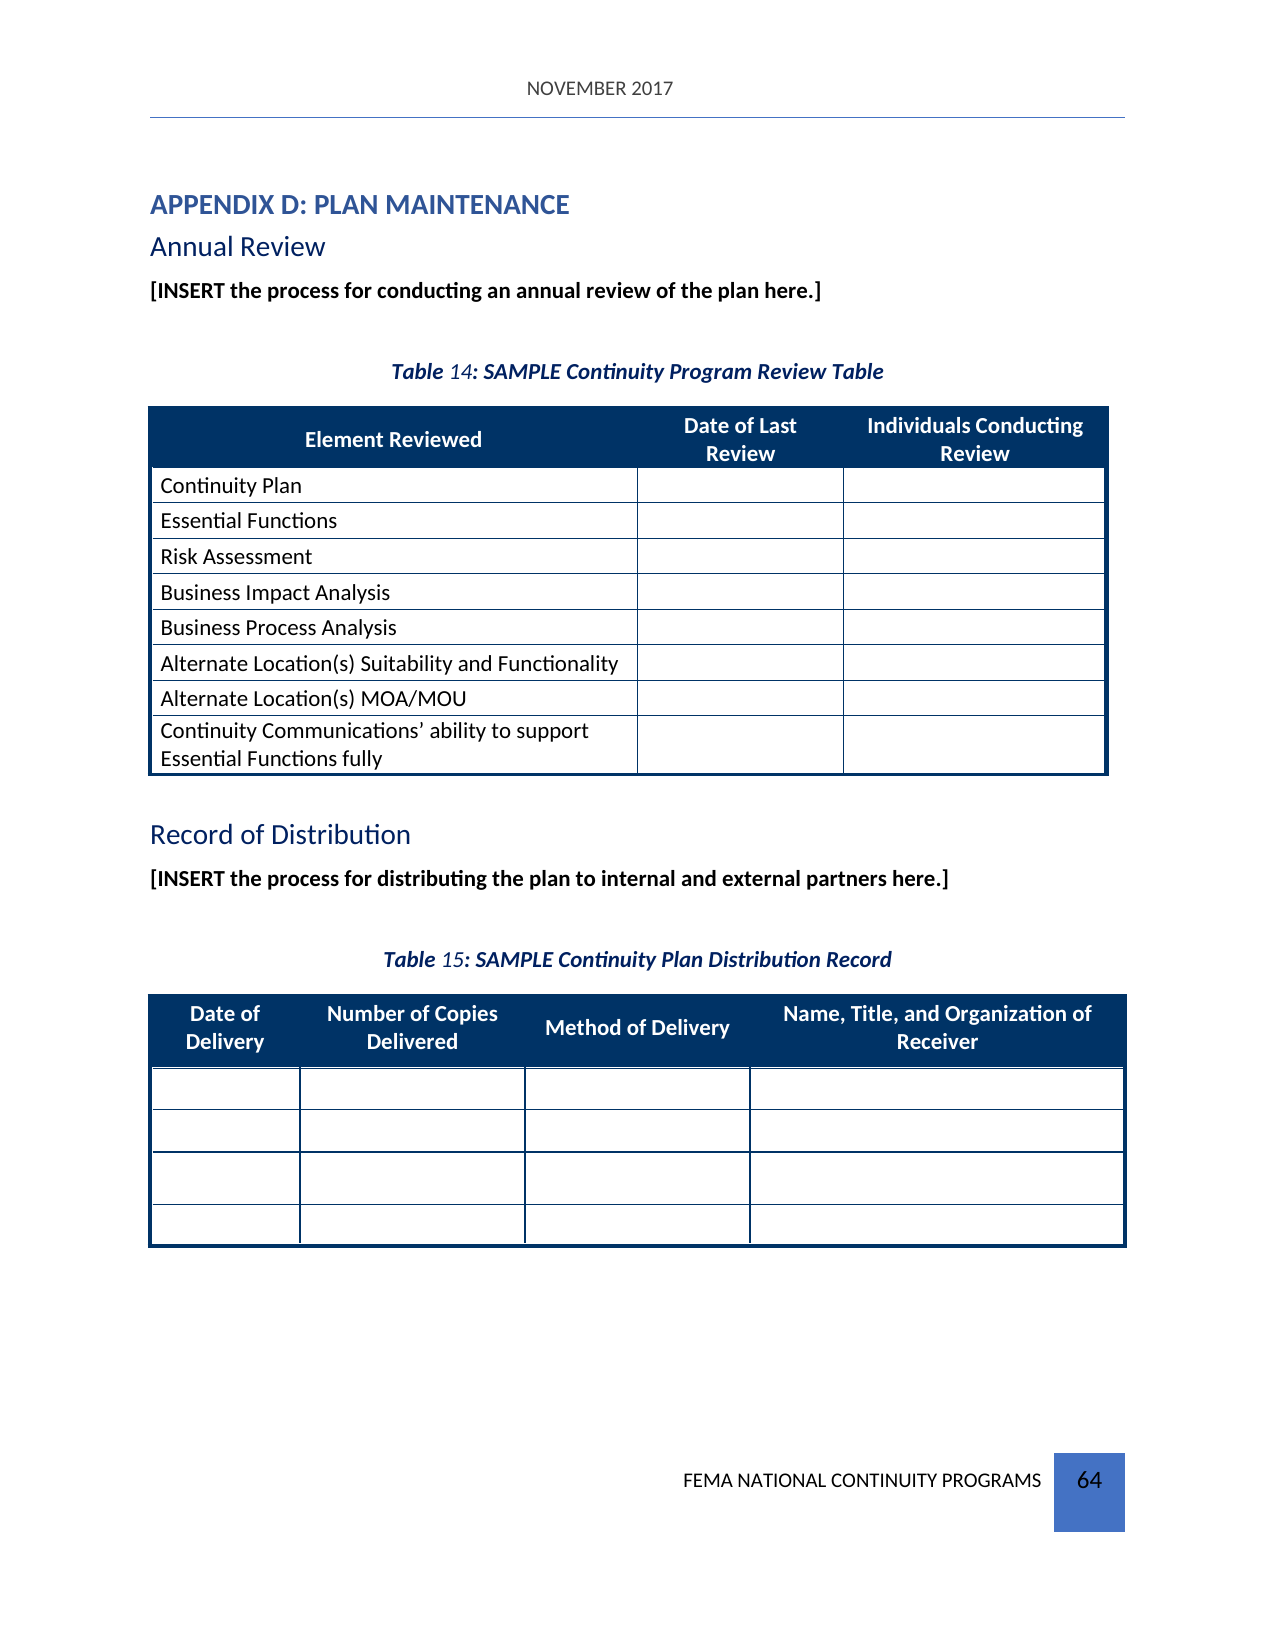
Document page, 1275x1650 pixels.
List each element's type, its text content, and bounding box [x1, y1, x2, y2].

table_cell [638, 574, 843, 609]
table_cell [751, 1153, 1123, 1204]
table_cell [152, 1152, 299, 1204]
table_cell [844, 574, 1104, 609]
table_cell [638, 539, 843, 573]
table_header Date of Delivery [152, 999, 299, 1067]
table_cell [152, 1205, 299, 1243]
table_cell [844, 681, 1104, 715]
table_cell [301, 1153, 524, 1204]
table_cell [844, 645, 1104, 680]
table_cell [844, 539, 1104, 573]
table_header Date of Last Review [638, 411, 843, 467]
subtitle Record of Distribution [150, 816, 1125, 852]
text Table 14: SAMPLE Continuity Program Review Table [150, 357, 1125, 385]
table_cell [844, 468, 1104, 502]
table_cell [751, 1110, 1123, 1151]
table_cell [301, 1205, 524, 1243]
table_cell [526, 1153, 749, 1204]
text [INSERT the process for distributing the plan to internal and external partners here.] [150, 864, 1125, 892]
table_header Element Reviewed [152, 411, 637, 467]
table_cell [152, 1069, 299, 1109]
table_cell [526, 1205, 749, 1243]
table_header Name, Title, and Organization of Receiver [751, 999, 1123, 1067]
table_cell Business Process Analysis [152, 610, 637, 644]
table_header Method of Delivery [526, 999, 749, 1067]
table_cell [751, 1205, 1123, 1243]
table_cell [638, 681, 843, 715]
table_cell Alternate Location(s) MOA/MOU [152, 681, 637, 715]
table_cell [638, 468, 843, 502]
table_header Individuals Conducting Review [844, 411, 1104, 467]
table_cell Essential Functions [152, 503, 637, 538]
table_cell [844, 610, 1104, 644]
table_cell [638, 503, 843, 538]
table_cell Alternate Location(s) Suitability and Functionality [152, 645, 637, 680]
table_cell Continuity Plan [152, 468, 637, 502]
table_header Number of Copies Delivered [301, 999, 524, 1067]
subtitle Annual Review [150, 228, 1125, 264]
table_cell Continuity Communications’ ability to support Essential Functions fully [152, 716, 637, 772]
table_cell [844, 716, 1104, 772]
table_cell [152, 1110, 299, 1151]
table_cell [751, 1069, 1123, 1109]
table_cell [526, 1110, 749, 1151]
table_cell [844, 503, 1104, 538]
table_cell [301, 1110, 524, 1151]
table_cell [301, 1069, 524, 1109]
text [INSERT the process for conducting an annual review of the plan here.] [150, 276, 1125, 304]
table_cell Risk Assessment [152, 539, 637, 573]
table_cell [526, 1069, 749, 1109]
table_cell [638, 645, 843, 680]
subtitle APPENDIX D: PLAN MAINTENANCE [150, 186, 1125, 222]
table_cell Business Impact Analysis [152, 574, 637, 609]
table_cell [638, 610, 843, 644]
table_cell [638, 716, 843, 772]
text Table 15: SAMPLE Continuity Plan Distribution Record [150, 945, 1125, 973]
